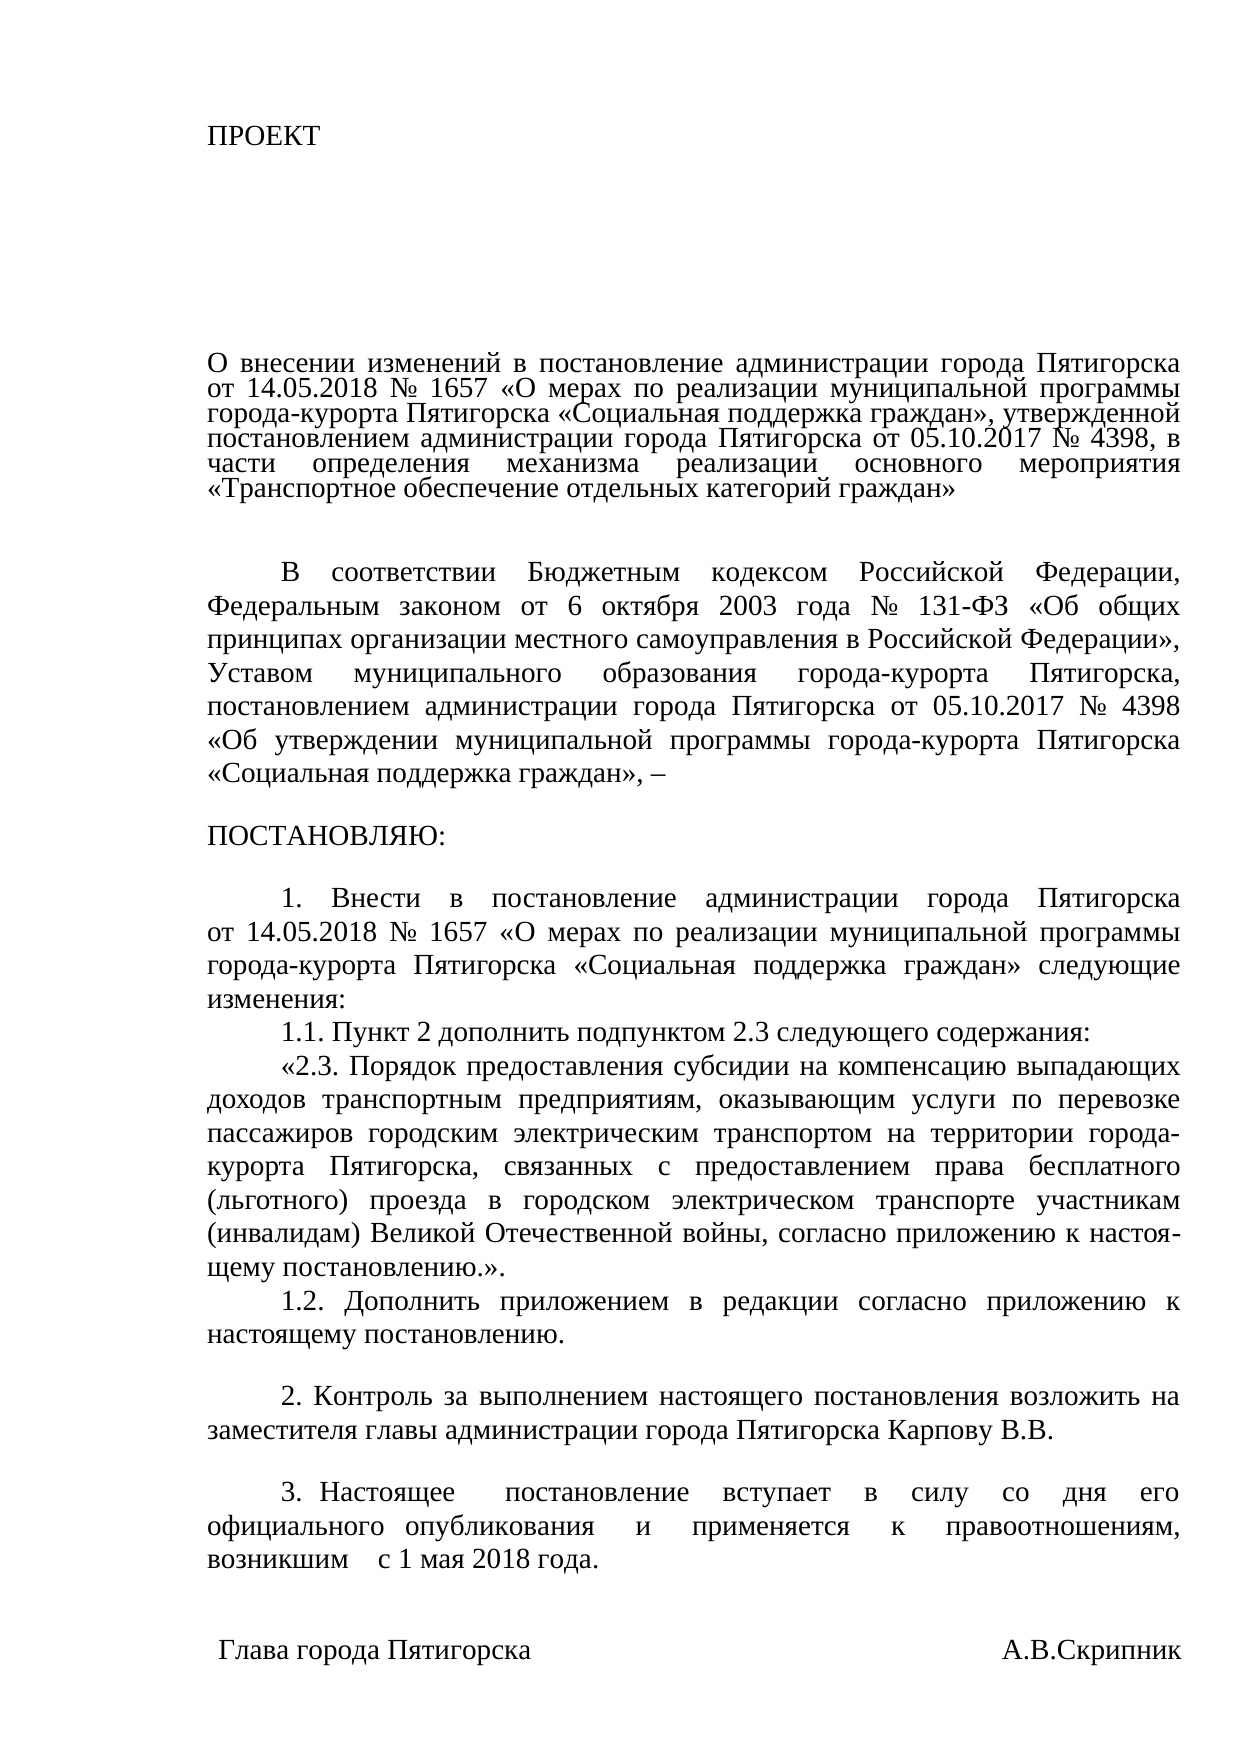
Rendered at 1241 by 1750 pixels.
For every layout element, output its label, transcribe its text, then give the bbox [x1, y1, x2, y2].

text 1. Внести в постановление администрации города Пятигорска от 14.05.2018 № 1657 «О мерах по реализации муниципальной программы города-курорта Пятигорска «Социальная поддержка граждан» следующие изменения: [207, 880, 1181, 1014]
text 3. Настоящее постановление вступает в силу со дня его официального опубликования и применяется к правоотношениям, возникшим с 1 мая 2018 года. [207, 1474, 1181, 1575]
text «2.3. Порядок предоставления субсидии на компенсацию выпадающих доходов транспортным предприятиям, оказывающим услуги по перевозке пассажиров городским электрическим транспортом на территории города-курорта Пятигорска, связанных с предоставлением права бесплатного (льготного) проезда в городском электрическом транспорте участникам (инвалидам) Великой Отечественной войны, согласно приложению к настоящему постановлению.». [207, 1048, 1181, 1283]
text 1.1. Пункт 2 дополнить подпунктом 2.3 следующего содержания: [207, 1014, 1181, 1048]
text ПРОЕКТ [207, 118, 1181, 152]
text ПОСТАНОВЛЯЮ: [207, 818, 1181, 851]
text 2. Контроль за выполнением настоящего постановления возложить на заместителя главы администрации города Пятигорска Карпову В.В. [207, 1378, 1181, 1446]
table_header А.В.Скрипник [624, 1633, 1193, 1667]
table_header Глава города Пятигорска [207, 1633, 624, 1667]
text О внесении изменений в постановление администрации города Пятигорска от 14.05.2018 № 1657 «О мерах по реализации муниципальной программы города-курорта Пятигорска «Социальная поддержка граждан», утвержденной постановлением администрации города Пятигорска от 05.10.2017 № 4398, в части определения механизма реализации основного мероприятия «Транспортное обеспечение отдельных категорий граждан» [207, 353, 1181, 503]
text 1.2. Дополнить приложением в редакции согласно приложению к настоящему постановлению. [207, 1283, 1181, 1350]
text В соответствии Бюджетным кодексом Российской Федерации, Федеральным законом от 6 октября 2003 года № 131-ФЗ «Об общих принципах организации местного самоуправления в Российской Федерации», Уставом муниципального образования города-курорта Пятигорска, постановлением администрации города Пятигорска от 05.10.2017 № 4398 «Об утверждении муниципальной программы города-курорта Пятигорска «Социальная поддержка граждан», – [207, 554, 1181, 789]
